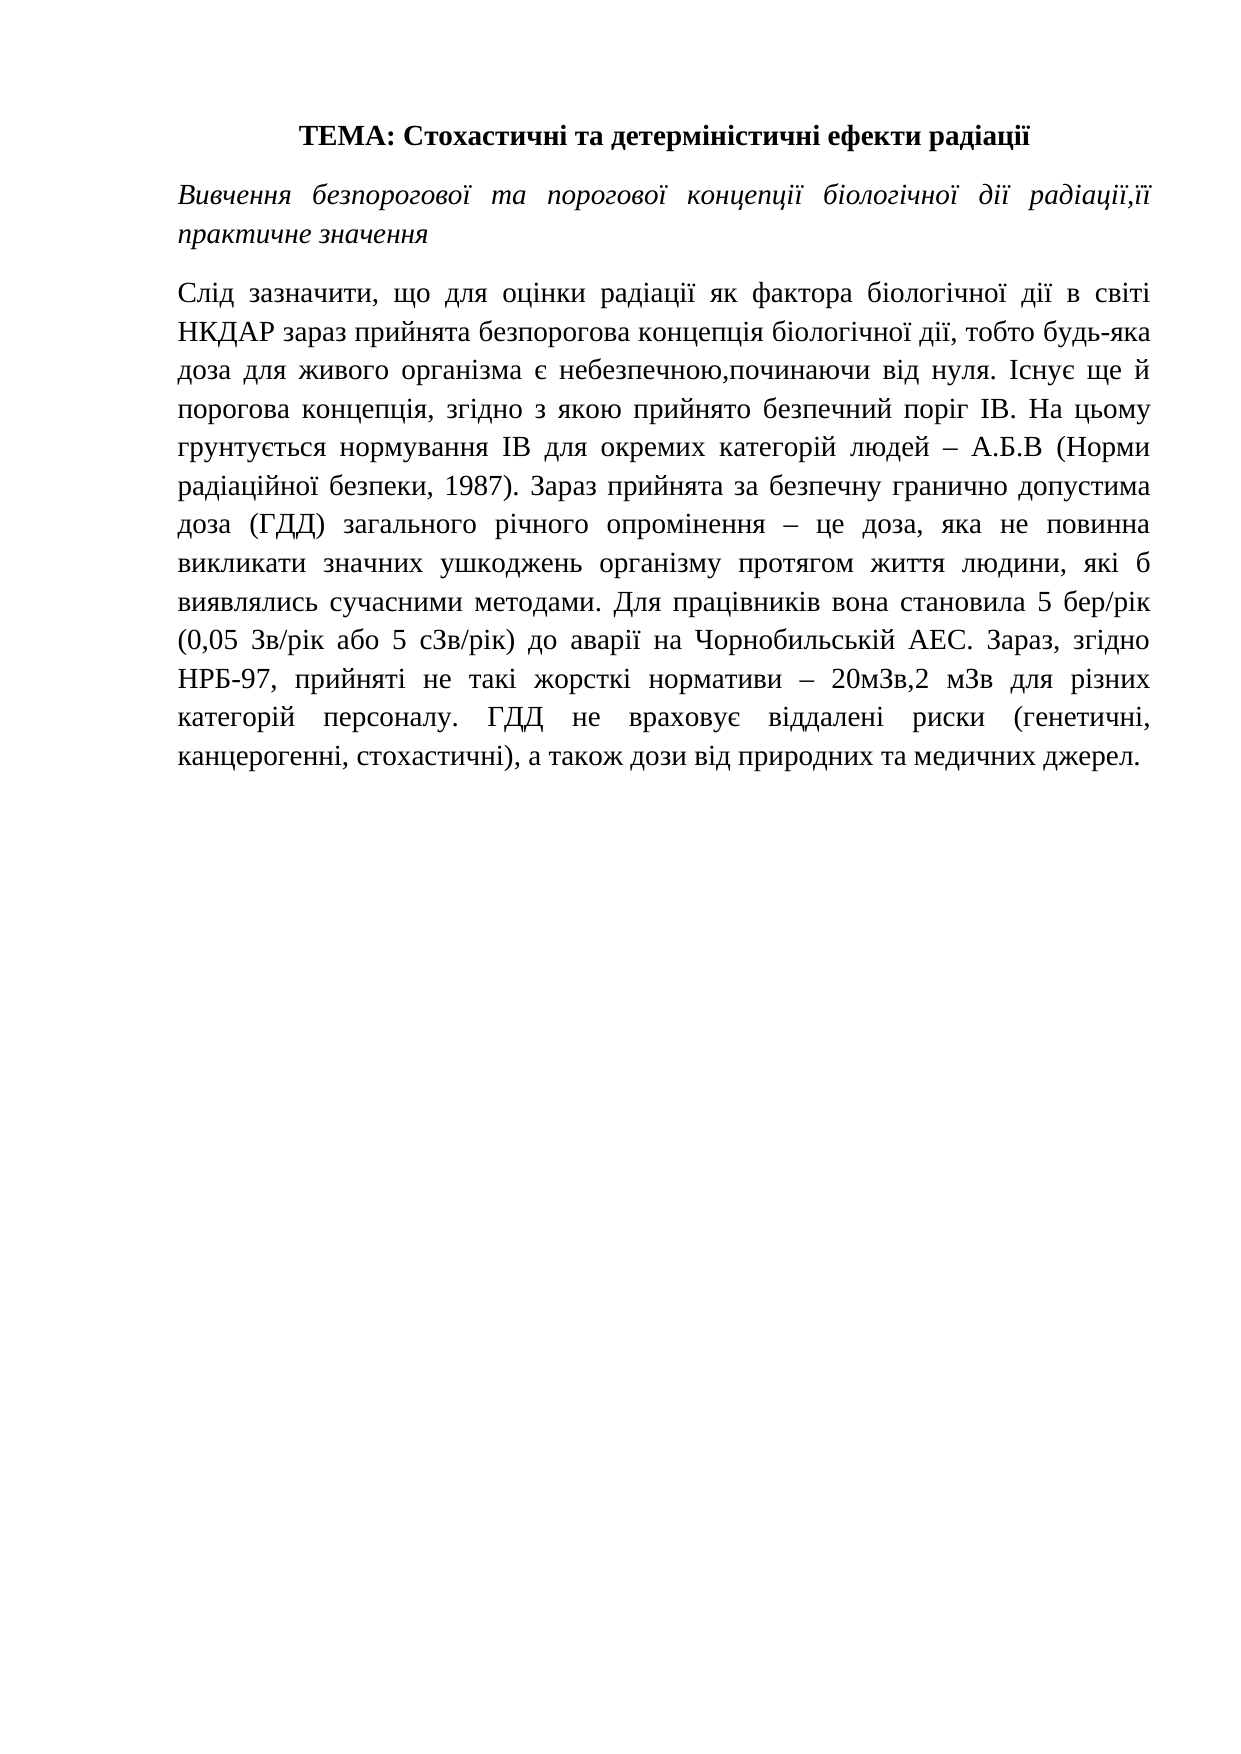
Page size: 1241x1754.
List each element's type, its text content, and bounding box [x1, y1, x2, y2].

text ТЕМА: Стохастичні та детерміністичні ефекти радіації [177, 118, 1152, 152]
text Слід зазначити, що для оцінки радіації як фактора біологічної дії в світі НКДАР зараз прийнята безпорогова концепція біологічної дії, тобто будь-яка доза для живого організма є небезпечною,починаючи від нуля. Існує ще й порогова концепція, згідно з якою прийнято безпечний поріг ІВ. На цьому грунтується нормування ІВ для окремих категорій людей – А.Б.В (Норми радіаційної безпеки, 1987). Зараз прийнята за безпечну гранично допустима доза (ГДД) загального річного опромінення – це доза, яка не повинна викликати значних ушкоджень організму протягом життя людини, які б виявлялись сучасними методами. Для працівників вона становила 5 бер/рік (0,05 Зв/рік або 5 сЗв/рік) до аварії на Чорнобильській АЕС. Зараз, згідно НРБ-97, прийняті не такі жорсткі нормативи – 20мЗв,2 мЗв для різних категорій персоналу. ГДД не враховує віддалені риски (генетичні, канцерогенні, стохастичні), а також дози від природних та медичних джерел. [177, 275, 1152, 771]
text Вивчення безпорогової та порогової концепції біологічної дії радіації,її практичне значення [177, 177, 1152, 249]
